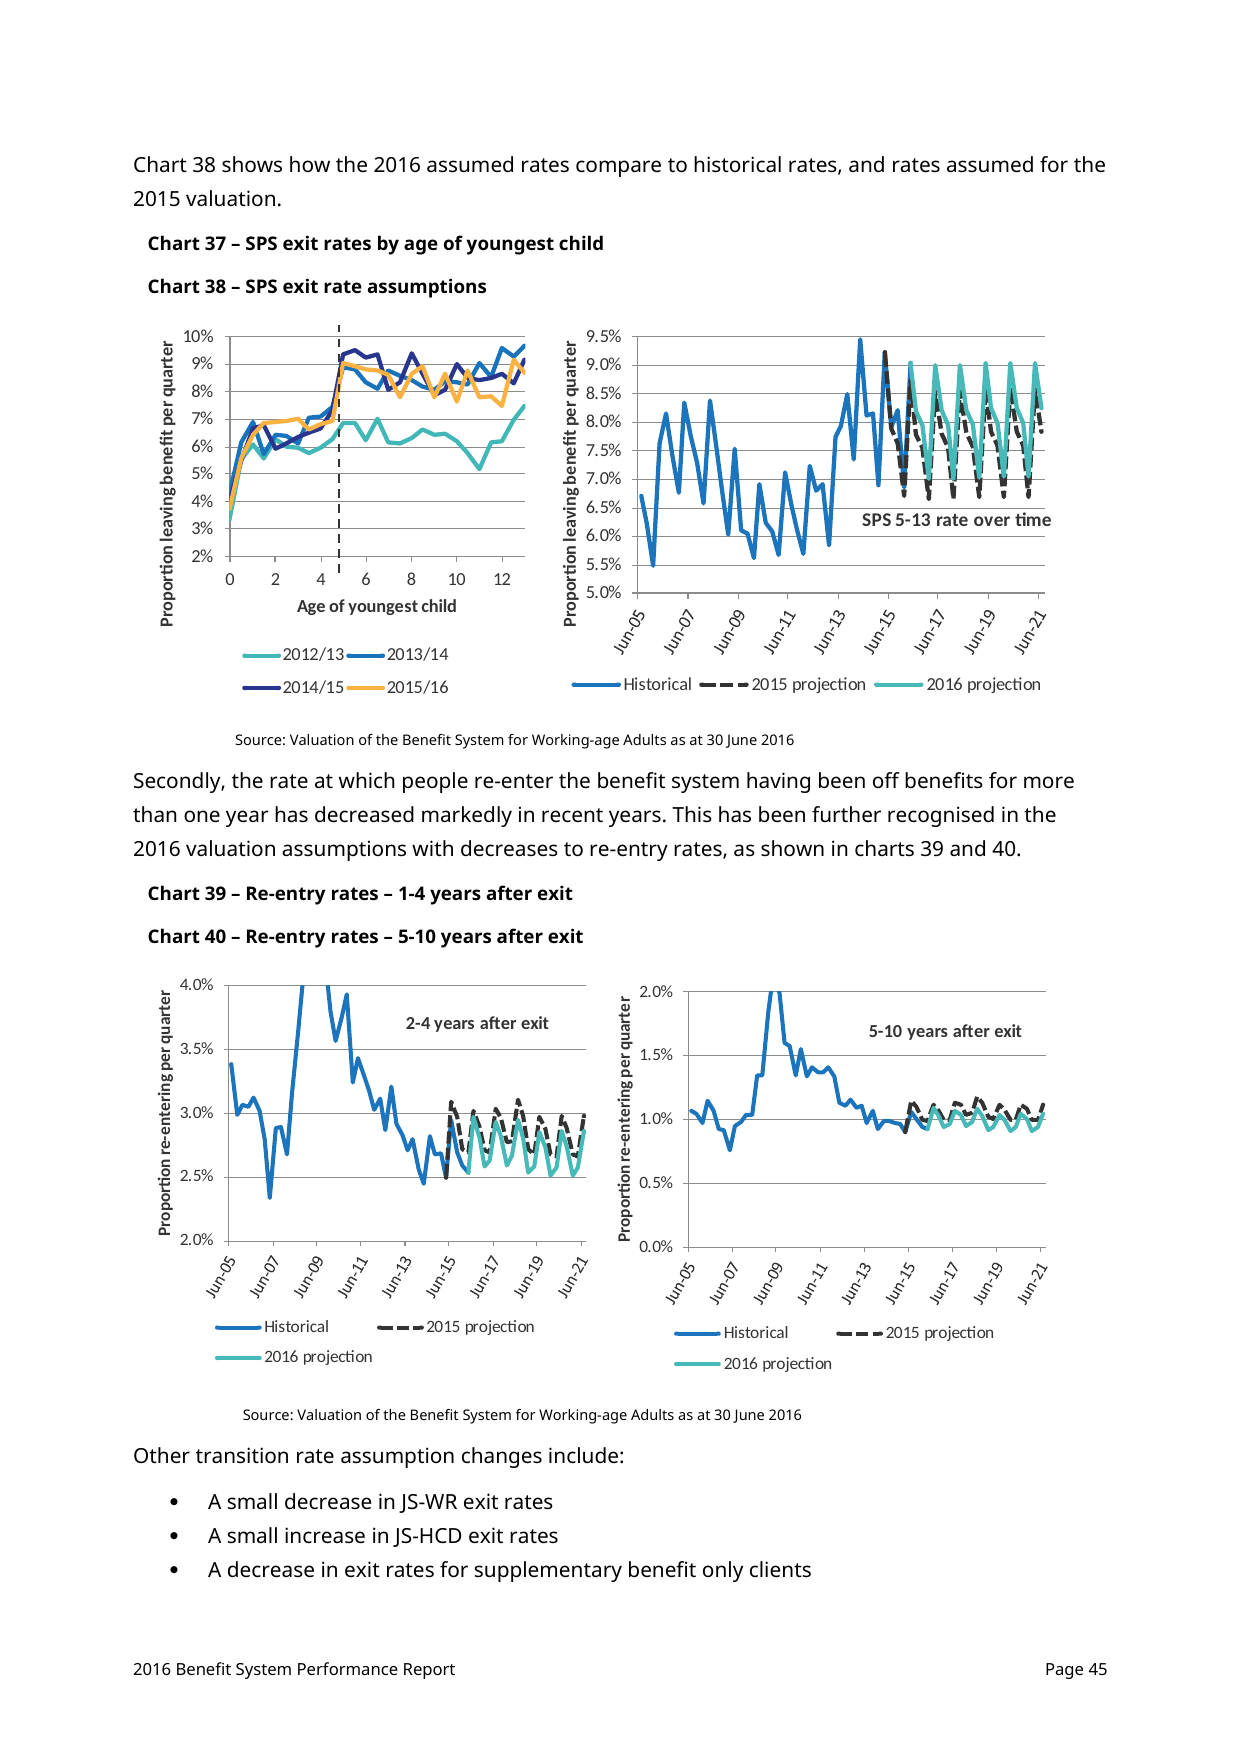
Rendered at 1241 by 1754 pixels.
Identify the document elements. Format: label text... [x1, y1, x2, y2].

text Source: Valuation of the Benefit System for Working-age Adults as at 30 June 2016 [133, 730, 1107, 749]
list A decrease in exit rates for supplementary benefit only clients [170, 1556, 1107, 1584]
text Chart 37 – SPS exit rates by age of youngest child [133, 231, 1107, 256]
list A small decrease in JS-WR exit rates [170, 1487, 1107, 1516]
text Other transition rate assumption changes include: [133, 1441, 1107, 1469]
text Secondly, the rate at which people re-enter the benefit system having been off benefits for more than one year has decreased markedly in recent years. This has been further recognised in the 2016 valuation assumptions with decreases to re-entry rates, as shown in charts 39 and 40. [133, 766, 1107, 863]
text Chart 38 – SPS exit rate assumptions [133, 274, 1107, 299]
text Chart 40 – Re-entry rates – 5-10 years after exit [133, 924, 1107, 949]
text Source: Valuation of the Benefit System for Working-age Adults as at 30 June 2016 [133, 1404, 1107, 1424]
text Chart 38 shows how the 2016 assumed rates compare to historical rates, and rates assumed for the 2015 valuation. [133, 150, 1107, 212]
list A small increase in JS-HCD exit rates [170, 1521, 1107, 1550]
text Chart 39 – Re-entry rates – 1-4 years after exit [133, 881, 1107, 906]
